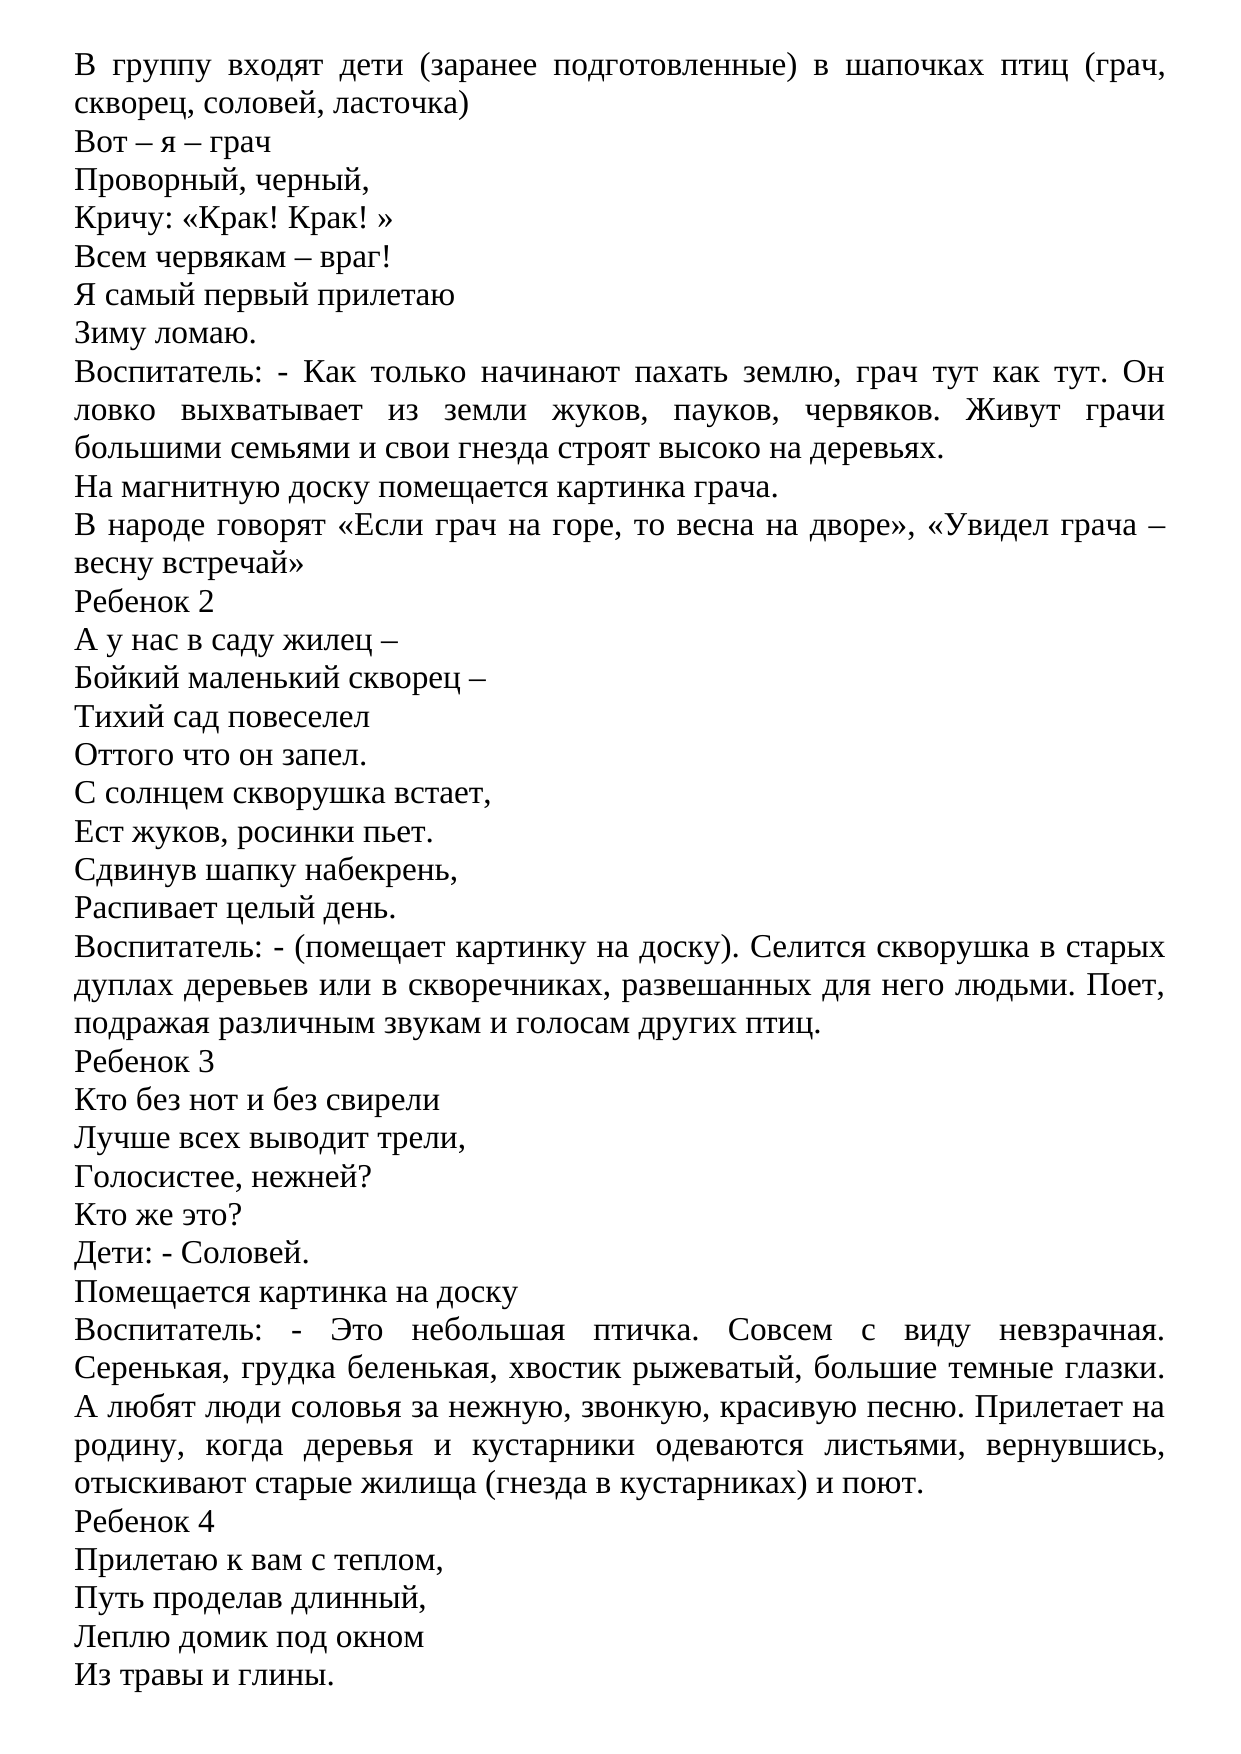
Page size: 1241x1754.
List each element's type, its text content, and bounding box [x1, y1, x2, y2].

list Воспитатель: - Это небольшая птичка. Совсем с виду невзрачная. Серенькая, грудка беленькая, хвостик рыжеватый, большие темные глазки. А любят люди соловья за нежную, звонкую, красивую песню. Прилетает на родину, когда деревья и кустарники одеваются листьями, вернувшись, отыскивают старые жилища (гнезда в кустарниках) и поют. [74, 1309, 1167, 1501]
list Распивает целый день. [74, 888, 1167, 926]
list Тихий сад повеселел [74, 696, 1167, 734]
list Ребенок 4 [74, 1501, 1167, 1539]
list Воспитатель: - (помещает картинку на доску). Селится скворушка в старых дуплах деревьев или в скворечниках, развешанных для него людьми. Поет, подражая различным звукам и голосам других птиц. [74, 926, 1167, 1041]
list Из травы и глины. [74, 1654, 1167, 1693]
list Кто же это? [74, 1194, 1167, 1233]
list Путь проделав длинный, [74, 1578, 1167, 1616]
list Ест жуков, росинки пьет. [74, 811, 1167, 849]
list На магнитную доску помещается картинка грача. [74, 466, 1167, 504]
list Оттого что он запел. [74, 734, 1167, 773]
list В группу входят дети (заранее подготовленные) в шапочках птиц (грач, скворец, соловей, ласточка) [74, 44, 1167, 121]
list Проворный, черный, [74, 159, 1167, 198]
list С солнцем скворушка встает, [74, 773, 1167, 811]
list Кто без нот и без свирели [74, 1079, 1167, 1118]
list В народе говорят «Если грач на горе, то весна на дворе», «Увидел грача – весну встречай» [74, 504, 1167, 581]
list Вот – я – грач [74, 121, 1167, 159]
list Ребенок 3 [74, 1041, 1167, 1079]
list Я самый первый прилетаю [74, 274, 1167, 313]
list Голосистее, нежней? [74, 1156, 1167, 1194]
list Помещается картинка на доску [74, 1271, 1167, 1309]
list Лучше всех выводит трели, [74, 1118, 1167, 1156]
list Прилетаю к вам с теплом, [74, 1539, 1167, 1578]
list Воспитатель: - Как только начинают пахать землю, грач тут как тут. Он ловко выхватывает из земли жуков, пауков, червяков. Живут грачи большими семьями и свои гнезда строят высоко на деревьях. [74, 351, 1167, 466]
list Леплю домик под окном [74, 1616, 1167, 1654]
list Дети: - Соловей. [74, 1233, 1167, 1271]
list Всем червякам – враг! [74, 236, 1167, 274]
list Ребенок 2 [74, 581, 1167, 619]
list Кричу: «Крак! Крак! » [74, 198, 1167, 236]
list А у нас в саду жилец – [74, 619, 1167, 658]
list Зиму ломаю. [74, 313, 1167, 351]
list Сдвинув шапку набекрень, [74, 849, 1167, 888]
list Бойкий маленький скворец – [74, 658, 1167, 696]
